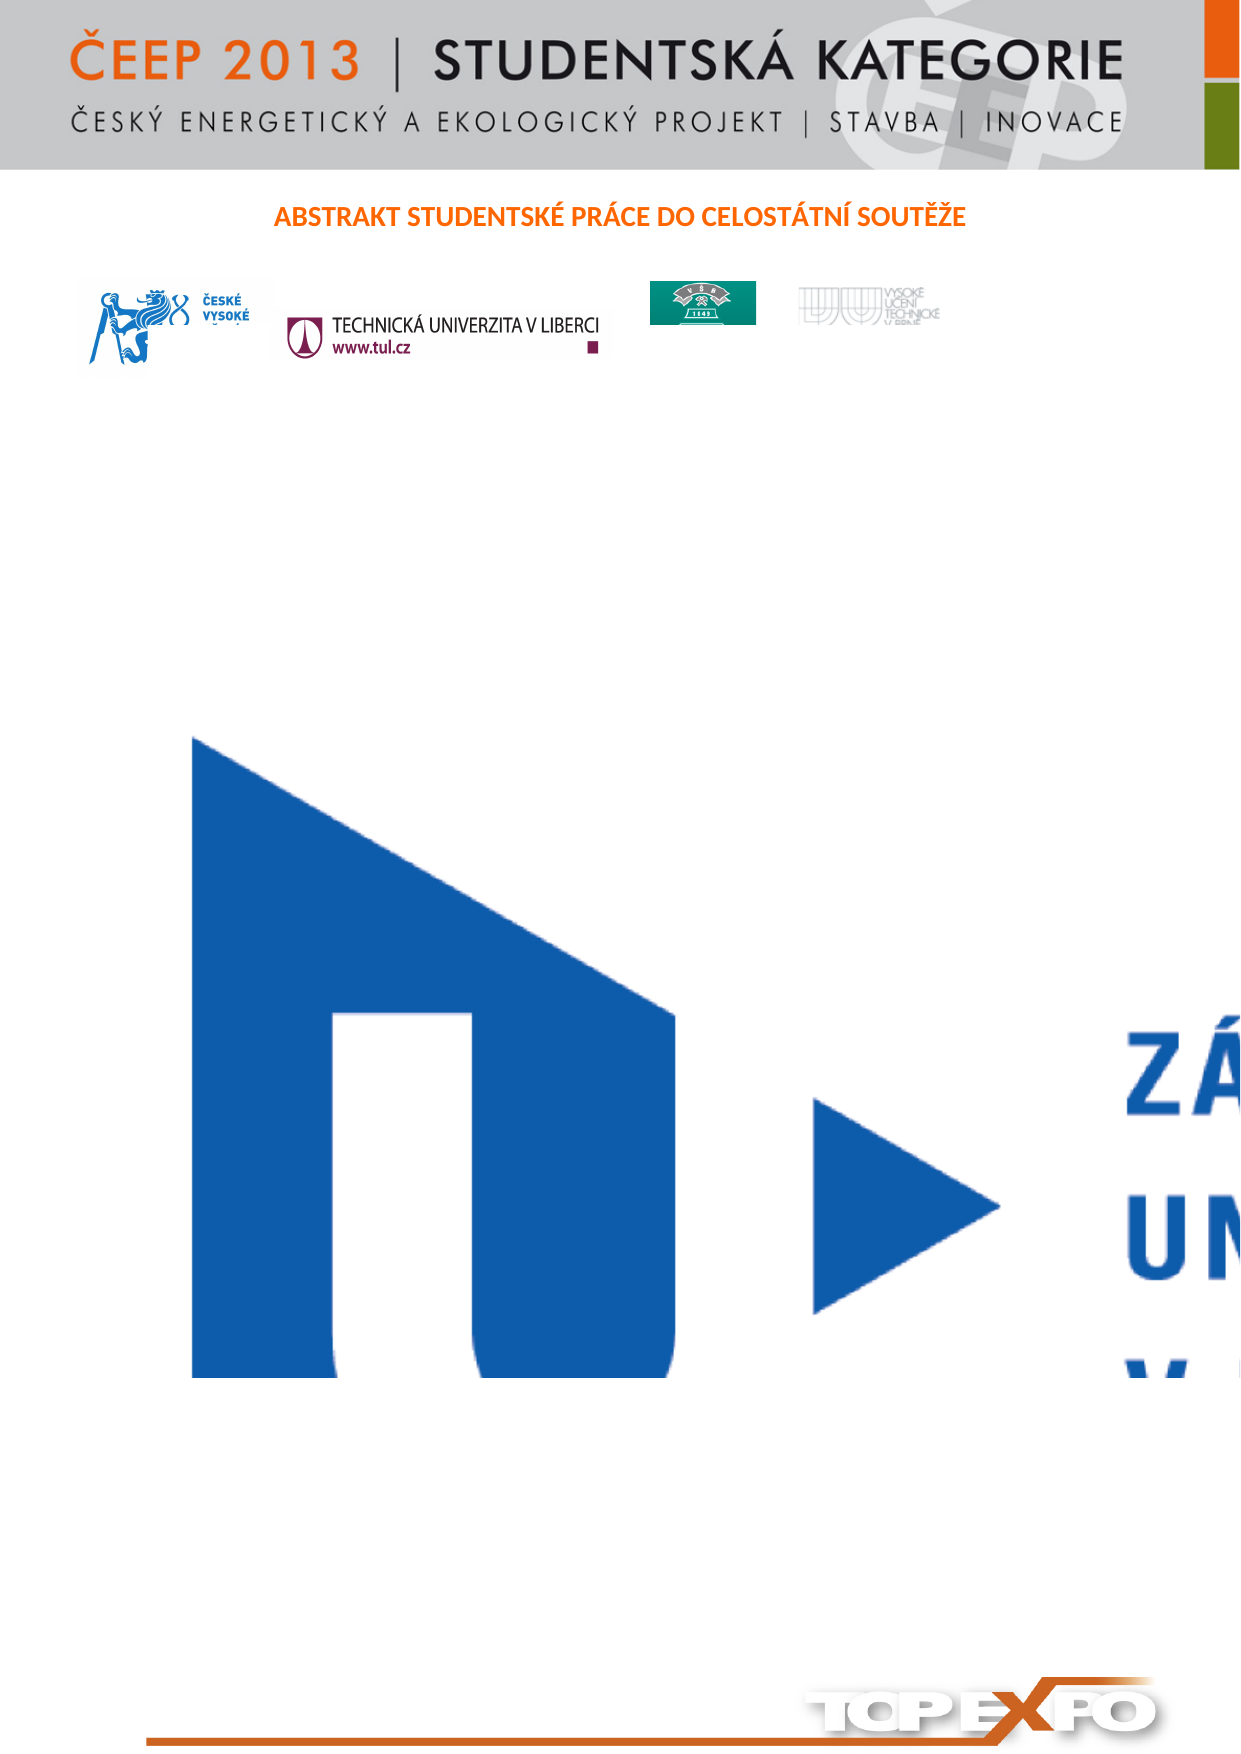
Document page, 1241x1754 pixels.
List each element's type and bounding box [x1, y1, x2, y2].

picture [0, 0, 1240, 170]
picture [146, 1663, 1180, 1754]
picture [76, 276, 1241, 1378]
